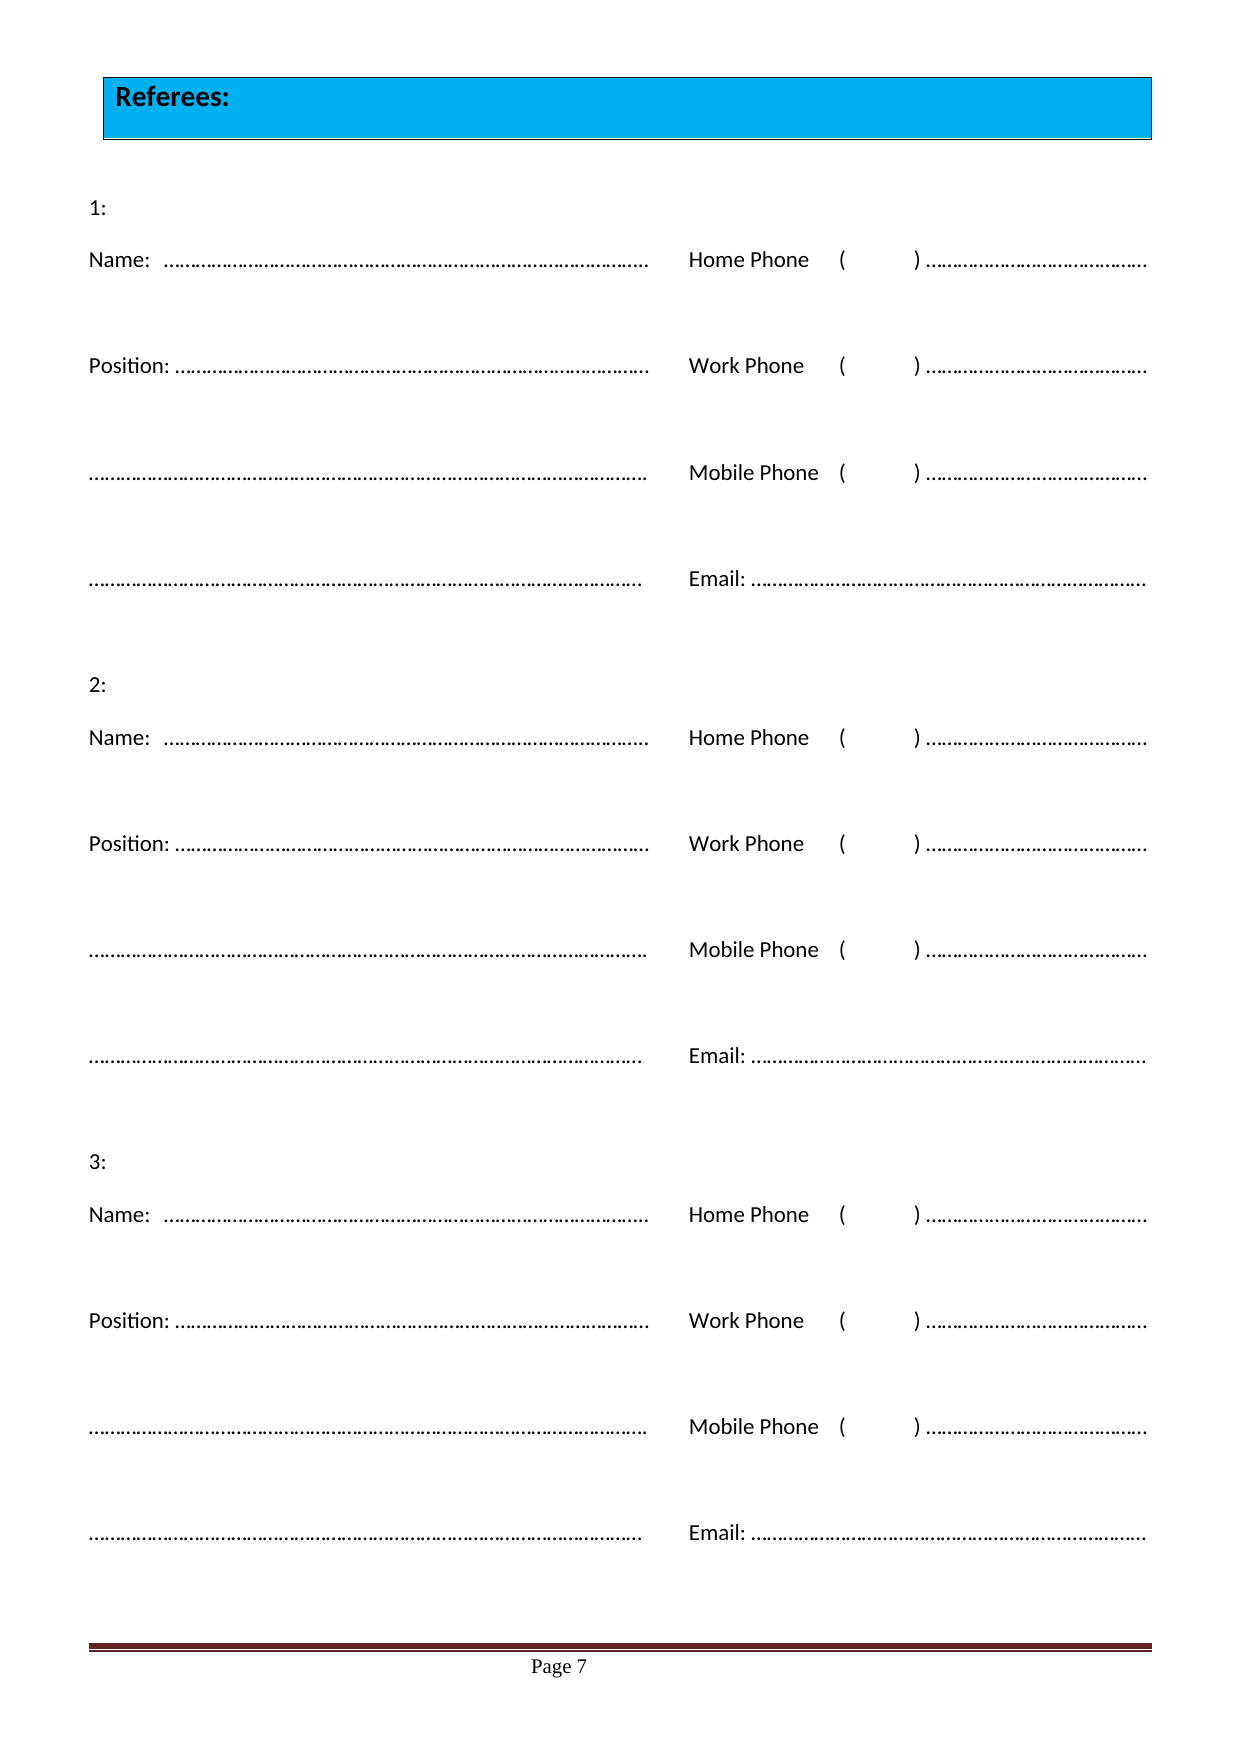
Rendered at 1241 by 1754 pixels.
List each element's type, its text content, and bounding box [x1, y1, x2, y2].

text ……………………………………………………………………………………………. Mobile Phone ( ) …………………………………… [89, 935, 1152, 963]
text Name: ……………………………………………………………………………….. Home Phone ( ) …………………………………… [89, 246, 1152, 274]
text 2: [89, 670, 1152, 698]
text …………………………………………………………………………………………… Email: ………………………………………………………………… [89, 1041, 1152, 1069]
text …………………………………………………………………………………………… Email: ………………………………………………………………… [89, 564, 1152, 592]
text Position: ……………………………………………………………………………… Work Phone ( ) …………………………………… [89, 352, 1152, 380]
table_header Referees: [104, 78, 1151, 138]
text 3: [89, 1147, 1152, 1175]
text ……………………………………………………………………………………………. Mobile Phone ( ) …………………………………… [89, 458, 1152, 486]
text ……………………………………………………………………………………………. Mobile Phone ( ) …………………………………… [89, 1412, 1152, 1440]
text Position: ……………………………………………………………………………… Work Phone ( ) …………………………………… [89, 1306, 1152, 1334]
text 1: [89, 193, 1152, 221]
text Name: ……………………………………………………………………………….. Home Phone ( ) …………………………………… [89, 723, 1152, 751]
text …………………………………………………………………………………………… Email: ………………………………………………………………… [89, 1518, 1152, 1546]
text Name: ……………………………………………………………………………….. Home Phone ( ) …………………………………… [89, 1200, 1152, 1228]
text Position: ……………………………………………………………………………… Work Phone ( ) …………………………………… [89, 829, 1152, 857]
